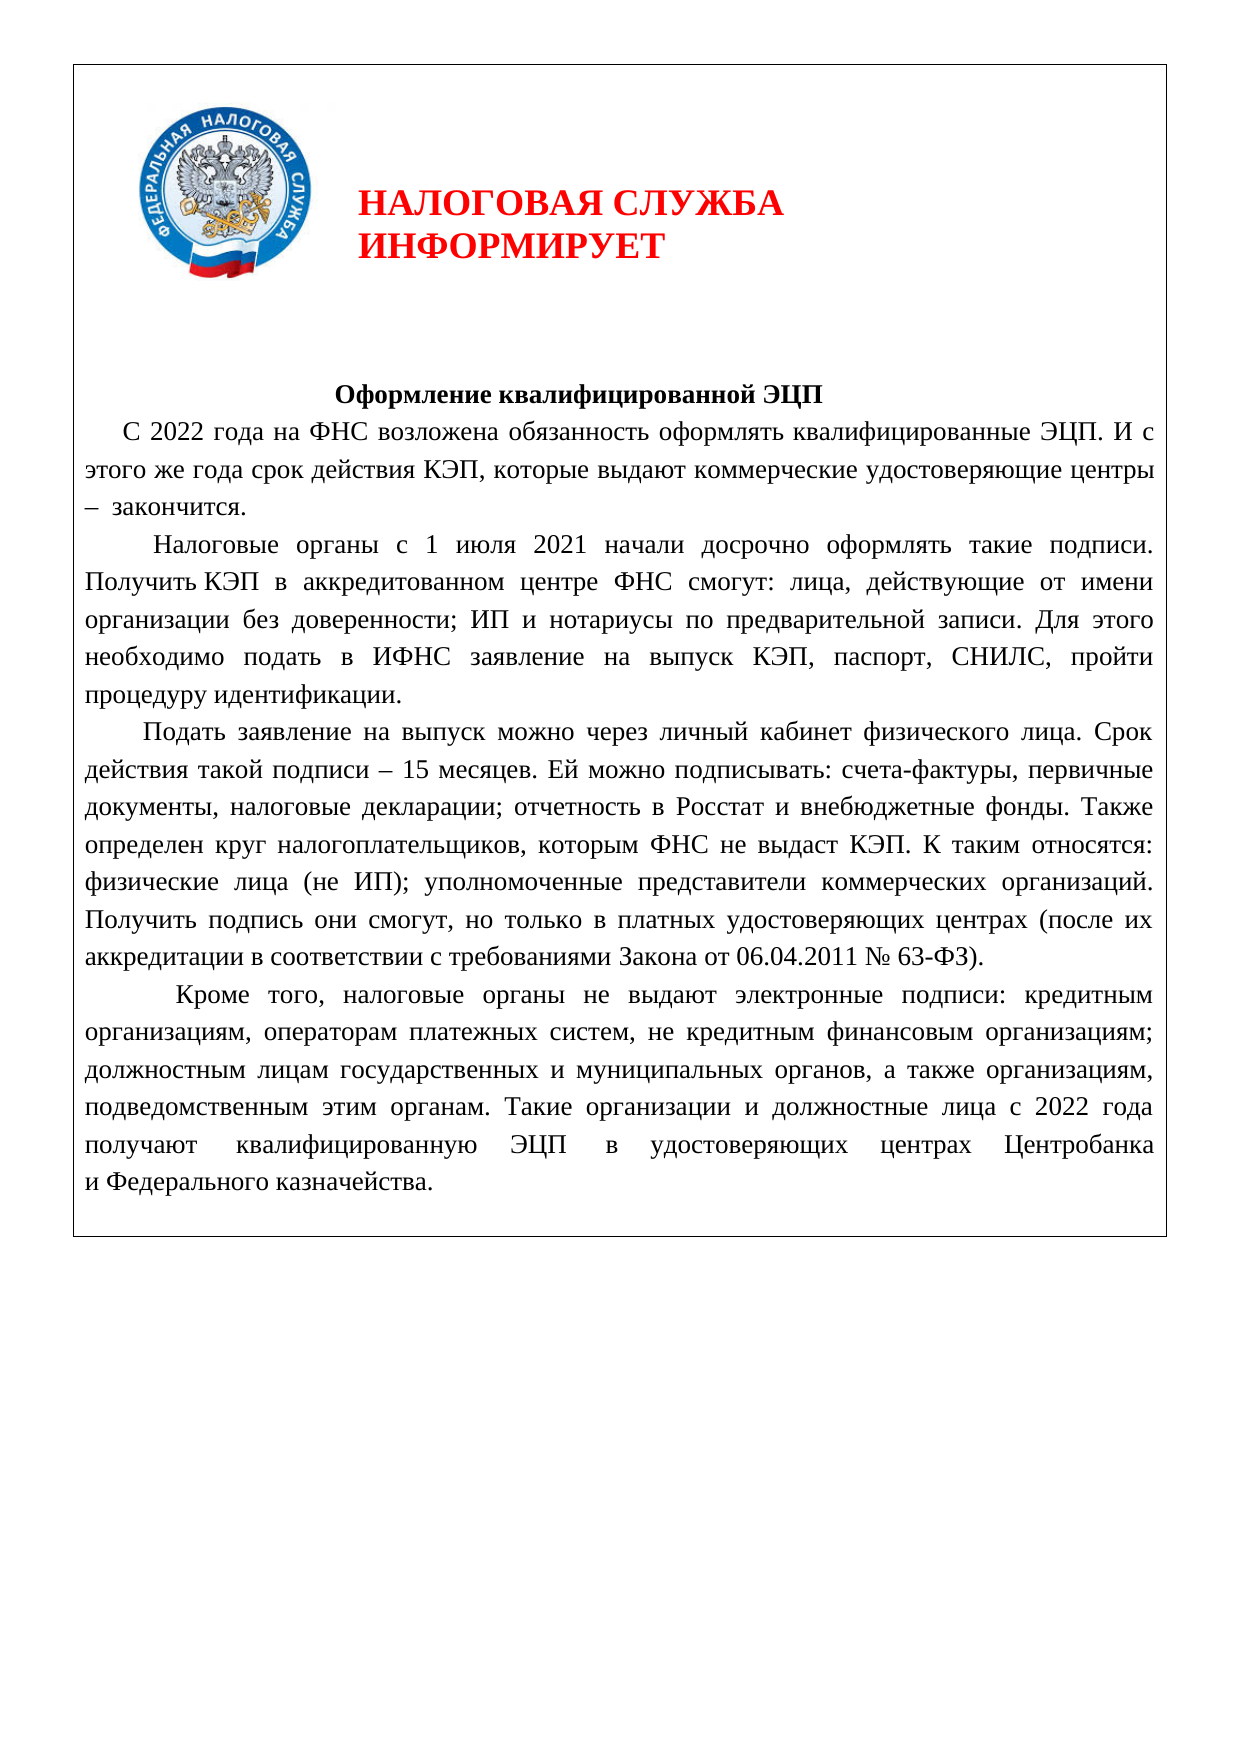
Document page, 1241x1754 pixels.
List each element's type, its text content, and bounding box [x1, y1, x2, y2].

table_header НАЛОГОВАЯ СЛУЖБА ИНФОРМИРУЕТ Оформление квалифицированной ЭЦП С 2022 года на ФНС возложена обязанность оформлять квалифицированные ЭЦП. И с этого же года срок действия КЭП, которые выдают коммерческие удостоверяющие центры – закончится. Налоговые органы с 1 июля 2021 начали досрочно оформлять такие подписи. Получить КЭП в аккредитованном центре ФНС смогут: лица, действующие от имени организации без доверенности; ИП и нотариусы по предварительной записи. Для этого необходимо подать в ИФНС заявление на выпуск КЭП, паспорт, СНИЛС, пройти процедуру идентификации. Подать заявление на выпуск можно через личный кабинет физического лица. Срок действия такой подписи – 15 месяцев. Ей можно подписывать: счета-фактуры, первичные документы, налоговые декларации; отчетность в Росстат и внебюджетные фонды. Также определен круг налогоплательщиков, которым ФНС не выдаст КЭП. К таким относятся: физические лица (не ИП); уполномоченные представители коммерческих организаций. Получить подпись они смогут, но только в платных удостоверяющих центрах (после их аккредитации в соответствии с требованиями Закона от 06.04.2011 № 63-ФЗ). Кроме того, налоговые органы не выдают электронные подписи: кредитным организациям, операторам платежных систем, не кредитным финансовым организациям; должностным лицам государственных и муниципальных органов, а также организациям, подведомственным этим органам. Такие организации и должностные лица с 2022 года получают квалифицированную ЭЦП в удостоверяющих центрах Центробанка и Федерального казначейства. [74, 65, 1166, 1236]
picture [111, 102, 340, 281]
